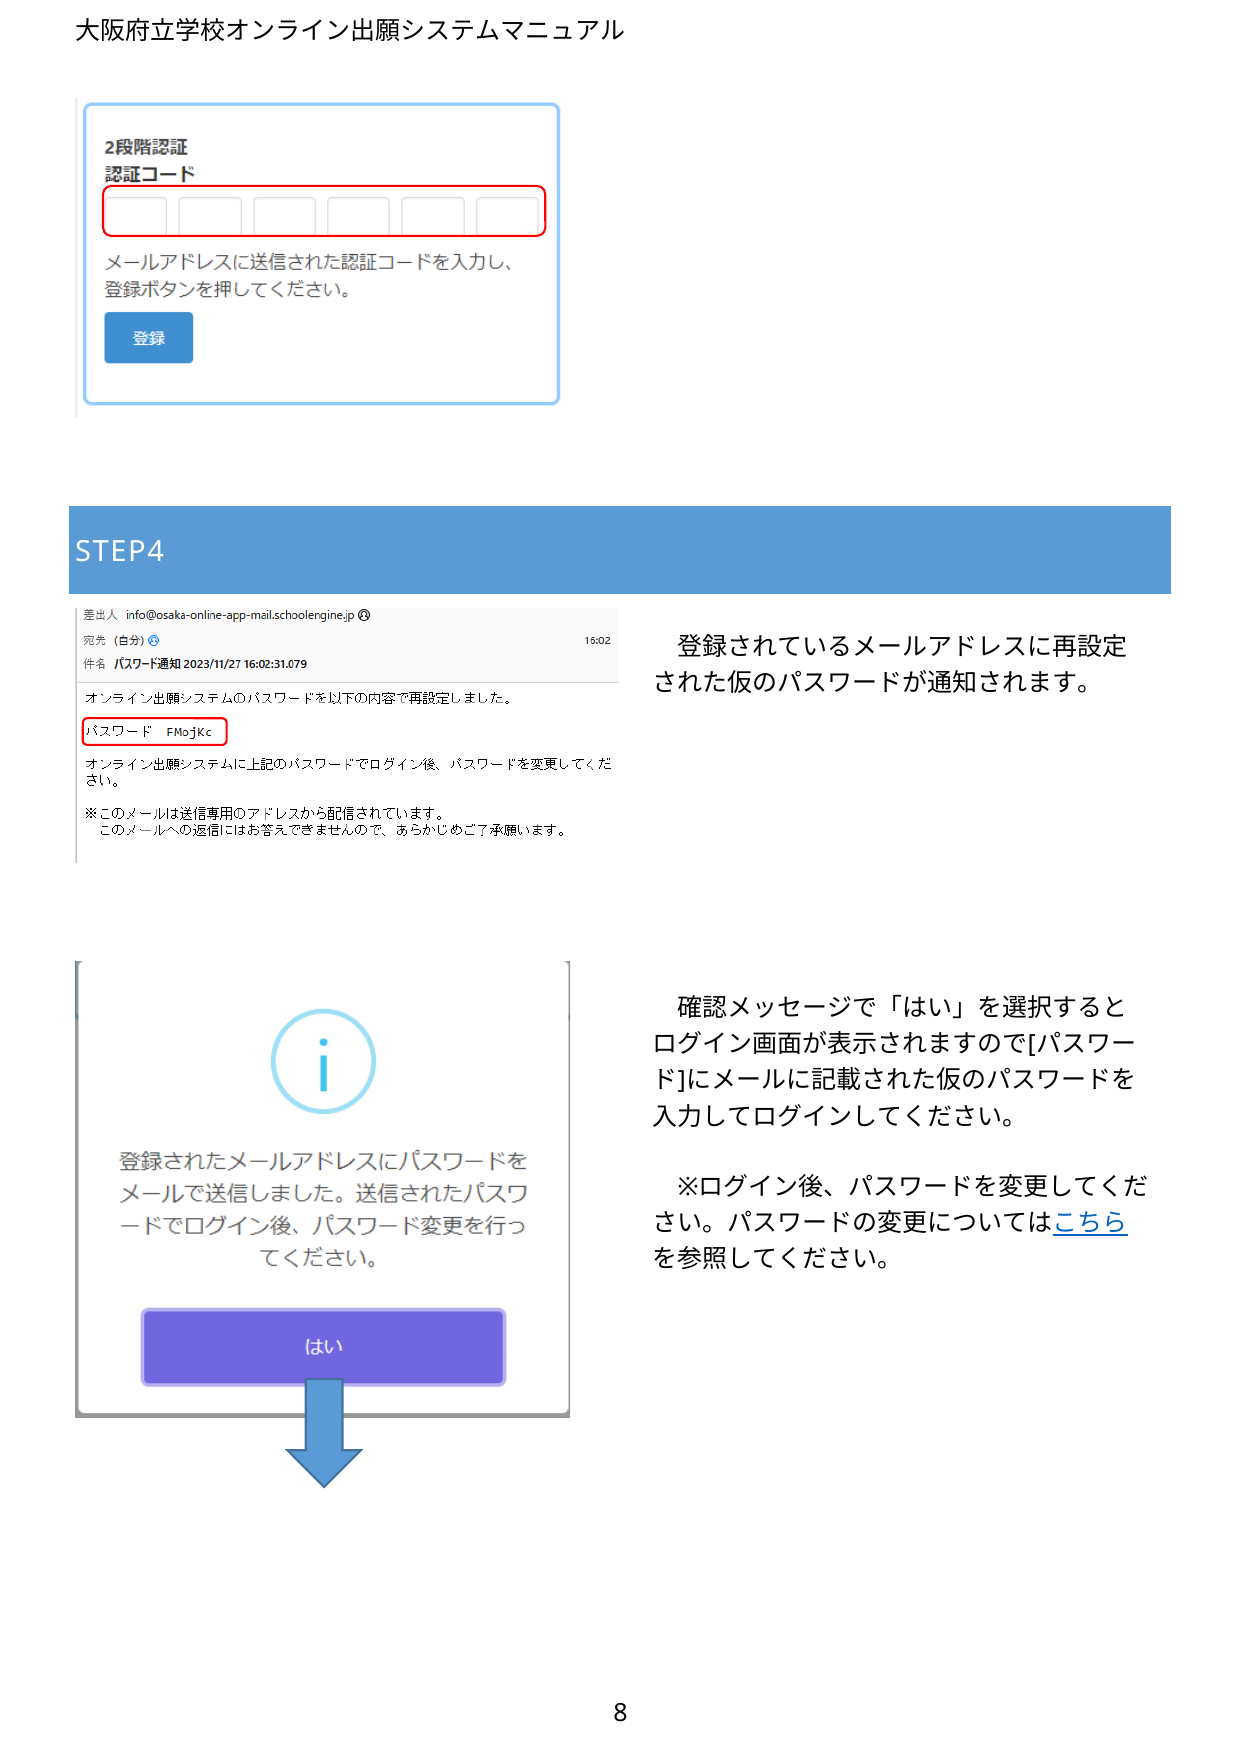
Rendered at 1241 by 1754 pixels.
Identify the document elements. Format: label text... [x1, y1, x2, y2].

picture [75, 98, 565, 418]
picture [75, 961, 571, 1418]
subtitle STEP4 [75, 513, 1165, 587]
picture [75, 608, 619, 863]
